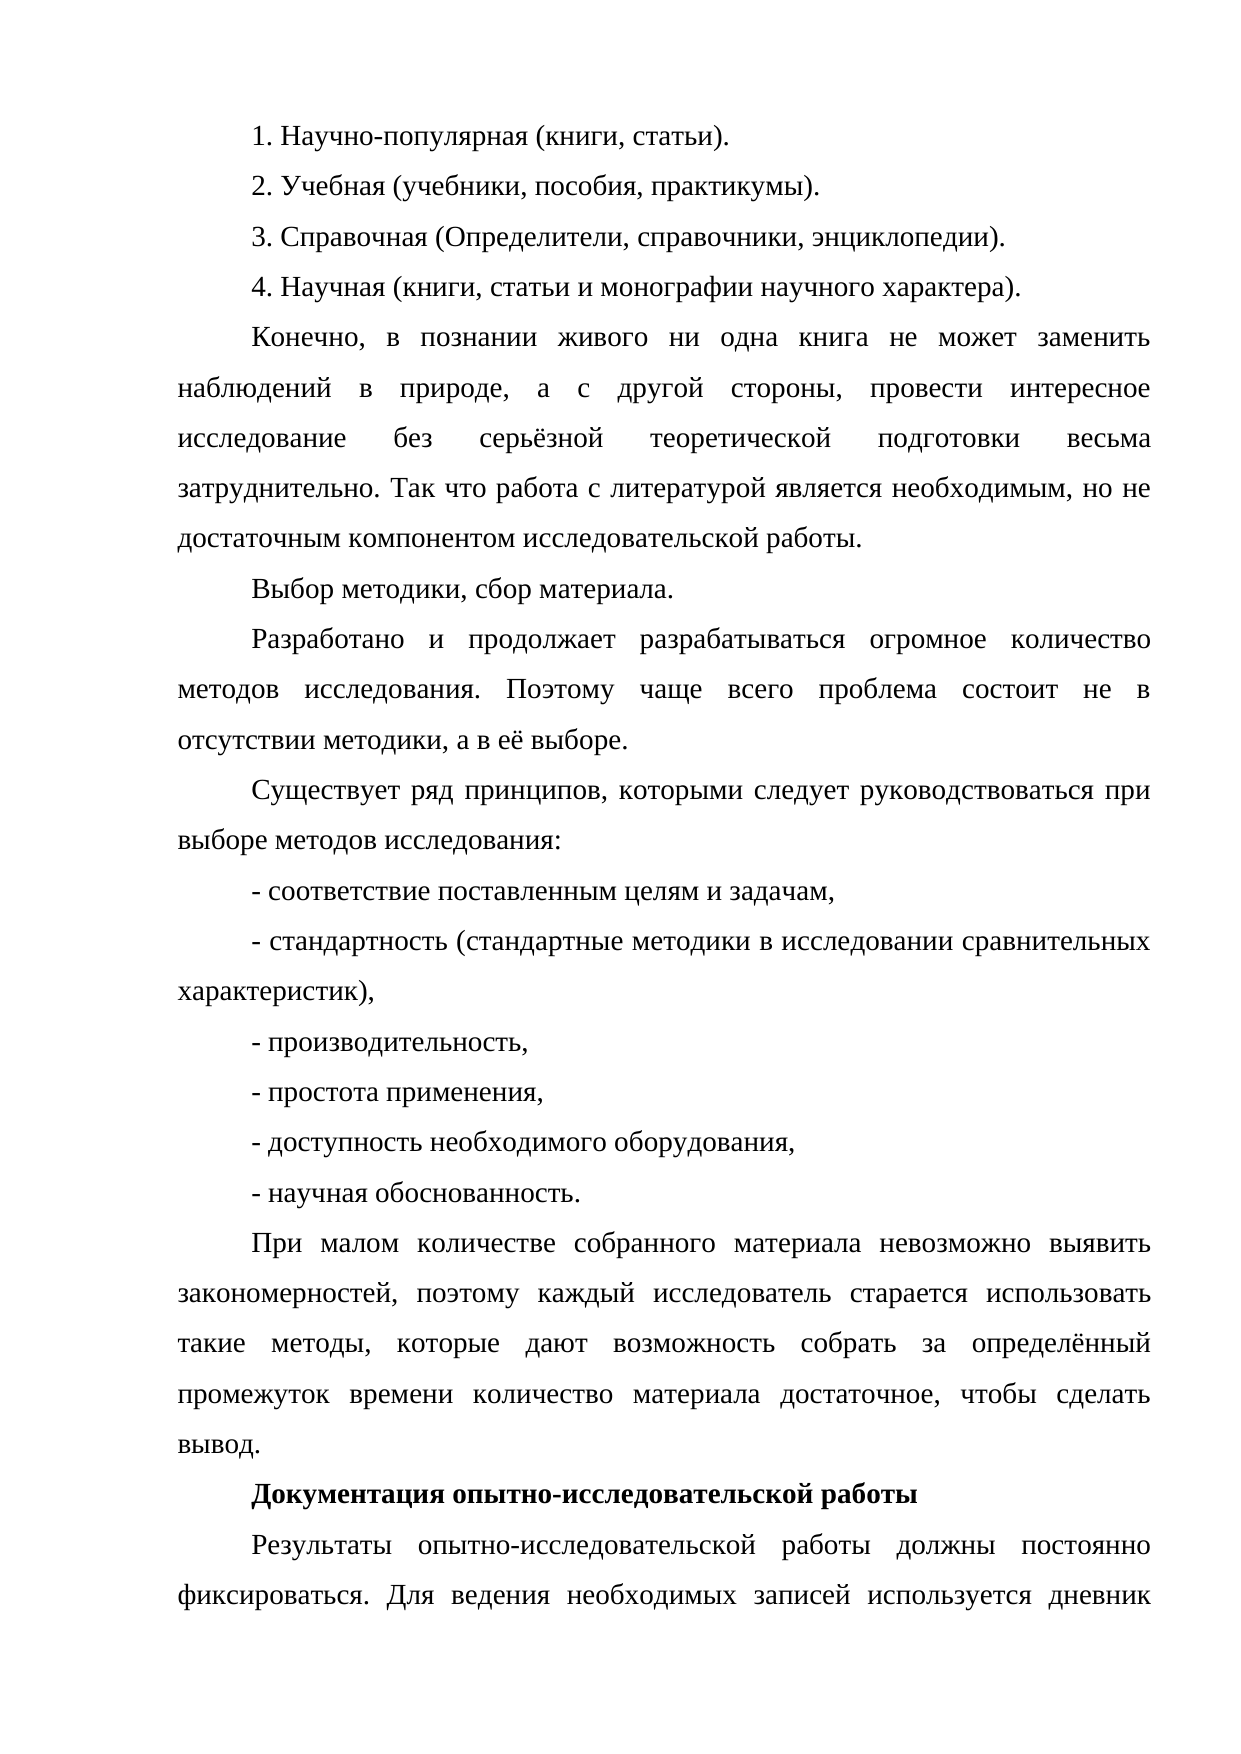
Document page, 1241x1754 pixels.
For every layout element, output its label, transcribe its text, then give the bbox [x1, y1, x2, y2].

text Существует ряд принципов, которыми следует руководствоваться при выборе методов исследования: [177, 772, 1152, 856]
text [177, 1527, 1152, 1611]
text Конечно, в познании живого ни одна книга не может заменить наблюдений в природе, а с другой стороны, провести интересное исследование без серьёзной теоретической подготовки весьма затруднительно. Так что работа с литературой является необходимым, но не достаточным компонентом исследовательской работы. [177, 319, 1152, 554]
text - стандартность (стандартные методики в исследовании сравнительных характеристик), [177, 923, 1152, 1007]
text 2. Учебная (учебники, пособия, практикумы). [177, 168, 1152, 202]
text - научная обоснованность. [177, 1175, 1152, 1208]
text 1. Научно-популярная (книги, статьи). [177, 118, 1152, 152]
text - простота применения, [177, 1074, 1152, 1108]
text Разработано и продолжает разрабатываться огромное количество методов исследования. Поэтому чаще всего проблема состоит не в отсутствии методики, а в её выборе. [177, 621, 1152, 755]
text При малом количестве собранного материала невозможно выявить закономерностей, поэтому каждый исследователь старается использовать такие методы, которые дают возможность собрать за определённый промежуток времени количество материала достаточное, чтобы сделать вывод. [177, 1225, 1152, 1460]
text - производительность, [177, 1024, 1152, 1057]
text - соответствие поставленным целям и задачам, [177, 873, 1152, 906]
text 3. Справочная (Определители, справочники, энциклопедии). [177, 219, 1152, 252]
text Выбор методики, сбор материала. [177, 571, 1152, 604]
text 4. Научная (книги, статьи и монографии научного характера). [177, 269, 1152, 303]
text - доступность необходимого оборудования, [177, 1124, 1152, 1158]
text Документация опытно-исследовательской работы [177, 1477, 1152, 1510]
